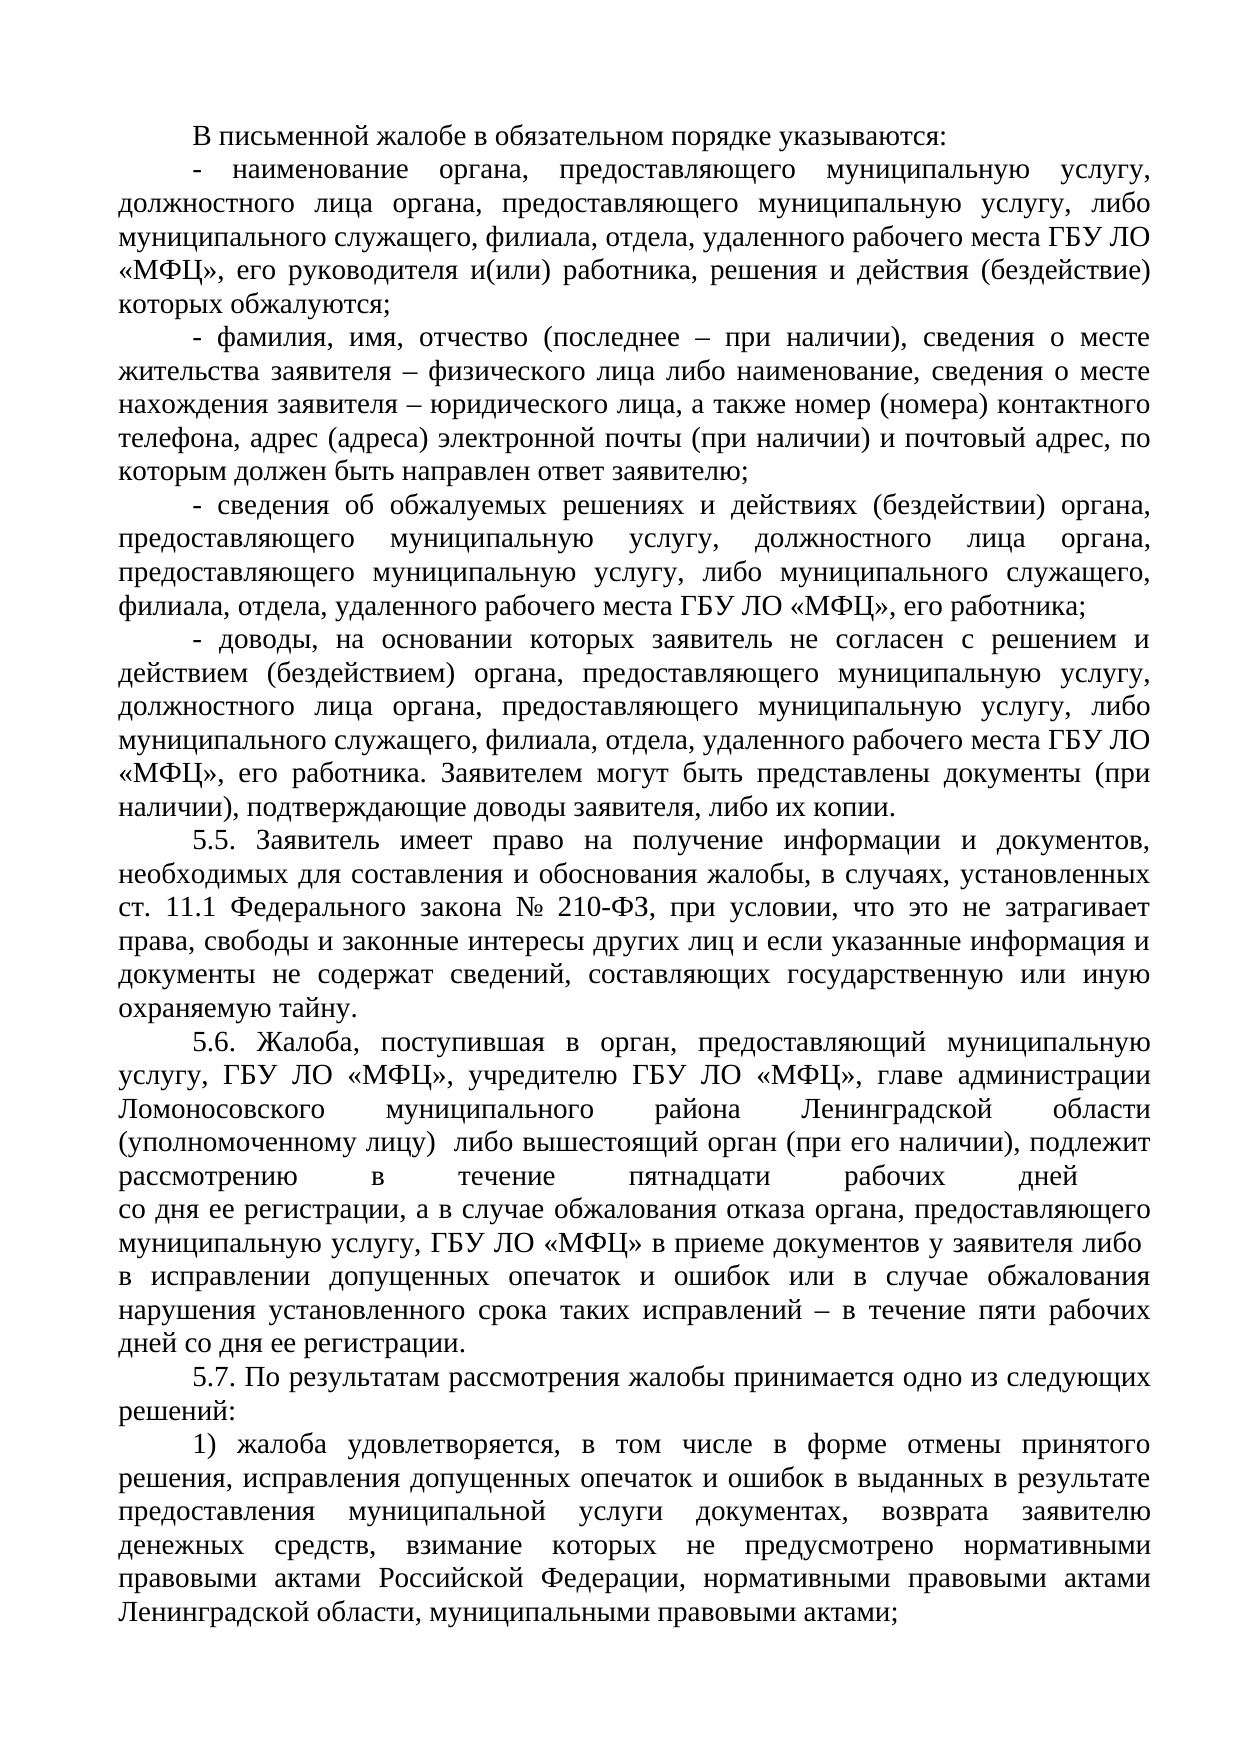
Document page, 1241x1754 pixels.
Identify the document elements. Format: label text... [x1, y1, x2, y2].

text 5.7. По результатам рассмотрения жалобы принимается одно из следующих решений: [118, 1359, 1152, 1426]
text - фамилия, имя, отчество (последнее – при наличии), сведения о месте жительства заявителя – физического лица либо наименование, сведения о месте нахождения заявителя – юридического лица, а также номер (номера) контактного телефона, адрес (адреса) электронной почты (при наличии) и почтовый адрес, по которым должен быть направлен ответ заявителю; [118, 319, 1152, 487]
text - наименование органа, предоставляющего муниципальную услугу, должностного лица органа, предоставляющего муниципальную услугу, либо муниципального служащего, филиала, отдела, удаленного рабочего места ГБУ ЛО «МФЦ», его руководителя и(или) работника, решения и действия (бездействие) которых обжалуются; [118, 152, 1152, 319]
text - сведения об обжалуемых решениях и действиях (бездействии) органа, предоставляющего муниципальную услугу, должностного лица органа, предоставляющего муниципальную услугу, либо муниципального служащего, филиала, отдела, удаленного рабочего места ГБУ ЛО «МФЦ», его работника; [118, 487, 1152, 621]
text В письменной жалобе в обязательном порядке указываются: [118, 118, 1152, 152]
text 5.6. Жалоба, поступившая в орган, предоставляющий муниципальную услугу, ГБУ ЛО «МФЦ», учредителю ГБУ ЛО «МФЦ», главе администрации Ломоносовского муниципального района Ленинградской области (уполномоченному лицу) либо вышестоящий орган (при его наличии), подлежит рассмотрению в течение пятнадцати рабочих дней со дня ее регистрации, а в случае обжалования отказа органа, предоставляющего муниципальную услугу, ГБУ ЛО «МФЦ» в приеме документов у заявителя либо в исправлении допущенных опечаток и ошибок или в случае обжалования нарушения установленного срока таких исправлений – в течение пяти рабочих дней со дня ее регистрации. [118, 1024, 1152, 1359]
text - доводы, на основании которых заявитель не согласен с решением и действием (бездействием) органа, предоставляющего муниципальную услугу, должностного лица органа, предоставляющего муниципальную услугу, либо муниципального служащего, филиала, отдела, удаленного рабочего места ГБУ ЛО «МФЦ», его работника. Заявителем могут быть представлены документы (при наличии), подтверждающие доводы заявителя, либо их копии. [118, 621, 1152, 822]
text 5.5. Заявитель имеет право на получение информации и документов, необходимых для составления и обоснования жалобы, в случаях, установленных ст. 11.1 Федерального закона № 210-ФЗ, при условии, что это не затрагивает права, свободы и законные интересы других лиц и если указанные информация и документы не содержат сведений, составляющих государственную или иную охраняемую тайну. [118, 822, 1152, 1024]
text 1) жалоба удовлетворяется, в том числе в форме отмены принятого решения, исправления допущенных опечаток и ошибок в выданных в результате предоставления муниципальной услуги документах, возврата заявителю денежных средств, взимание которых не предусмотрено нормативными правовыми актами Российской Федерации, нормативными правовыми актами Ленинградской области, муниципальными правовыми актами; [118, 1426, 1152, 1627]
